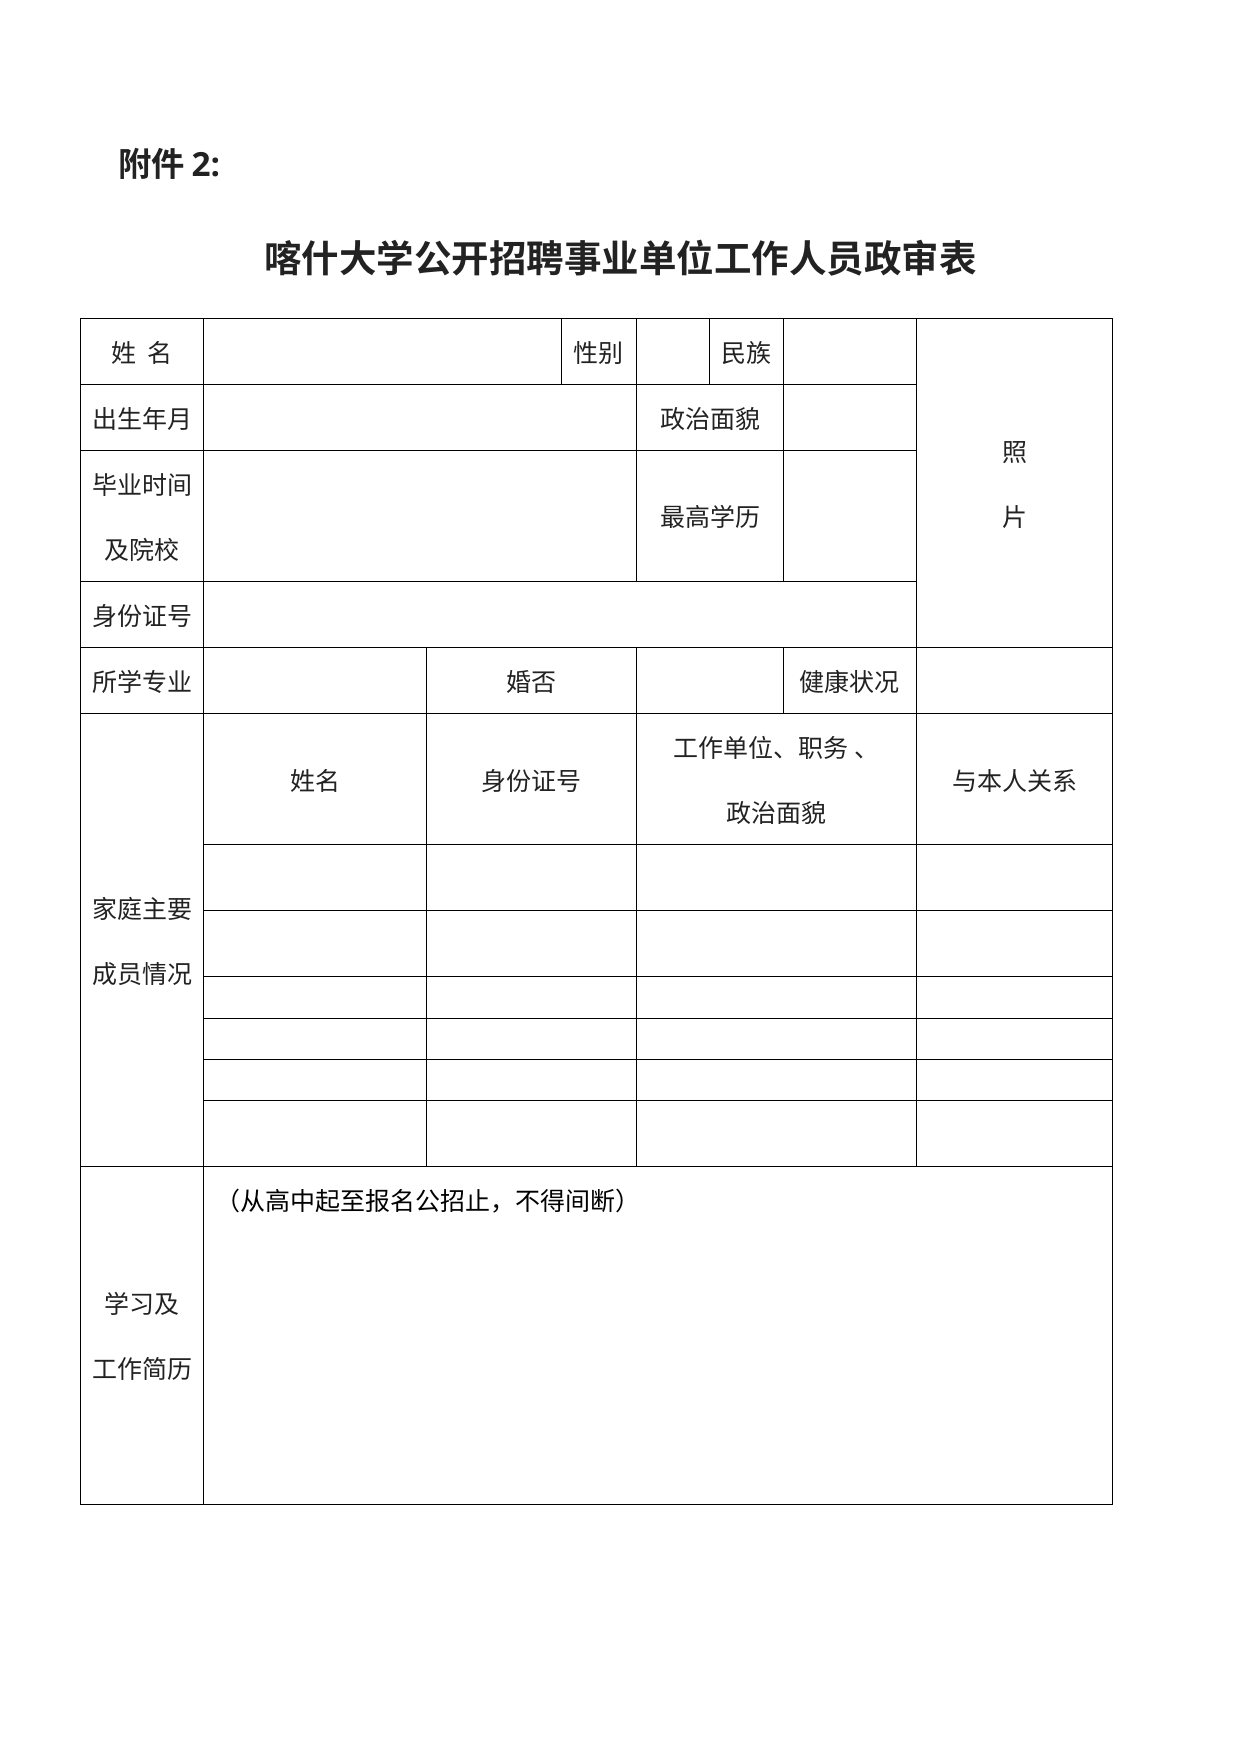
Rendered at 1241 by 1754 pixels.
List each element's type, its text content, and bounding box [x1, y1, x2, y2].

table_cell [204, 911, 426, 976]
table_cell [917, 911, 1112, 976]
text 附件2: [118, 129, 1122, 194]
table_cell [917, 1060, 1112, 1100]
table_cell 与本人关系 [917, 714, 1112, 844]
table_cell [427, 977, 636, 1017]
table_cell [917, 845, 1112, 910]
table_cell 婚否 [427, 648, 636, 713]
table_cell 姓名 [204, 714, 426, 844]
table_cell 最高学历 [637, 451, 783, 581]
table_cell [427, 845, 636, 910]
table_header 照 片 [917, 319, 1112, 647]
table_cell [427, 1101, 636, 1166]
table_cell 学习及 工作简历 [81, 1167, 203, 1503]
table_cell 所学专业 [81, 648, 203, 713]
table_header [204, 319, 561, 384]
table_cell 政治面貌 [637, 385, 783, 450]
table_cell 工作单位、职务 、 政治面貌 [637, 714, 916, 844]
table_cell 身份证号 [427, 714, 636, 844]
table_cell [204, 1060, 426, 1100]
table_cell 家庭主要成员情况 [81, 714, 203, 1166]
table_cell 健康状况 [784, 648, 916, 713]
table_cell （从高中起至报名公招止，不得间断） [204, 1167, 1112, 1503]
table_cell [427, 911, 636, 976]
table_header [637, 319, 709, 384]
table_cell [917, 1019, 1112, 1059]
table_cell 毕业时间及院校 [81, 451, 203, 581]
table_header 姓 名 [81, 319, 203, 384]
table_cell [204, 977, 426, 1017]
table_cell [204, 582, 916, 647]
table_header 性别 [562, 319, 636, 384]
table_cell [917, 977, 1112, 1017]
table_cell [204, 385, 636, 450]
table_cell [637, 845, 916, 910]
table_cell [637, 648, 783, 713]
table_cell [637, 977, 916, 1017]
table_cell [204, 845, 426, 910]
table_cell [784, 385, 916, 450]
table_header 民族 [710, 319, 783, 384]
table_cell [917, 1101, 1112, 1166]
table_cell [637, 911, 916, 976]
table_cell [637, 1101, 916, 1166]
table_cell [637, 1060, 916, 1100]
table_cell [637, 1019, 916, 1059]
table_cell [784, 451, 916, 581]
text 喀什大学公开招聘事业单位工作人员政审表 [118, 224, 1122, 289]
table_cell [204, 1019, 426, 1059]
table_cell [204, 1101, 426, 1166]
table_cell [917, 648, 1112, 713]
table_cell [204, 451, 636, 581]
table_cell [204, 648, 426, 713]
table_cell [427, 1019, 636, 1059]
table_header [784, 319, 916, 384]
table_cell 出生年月 [81, 385, 203, 450]
table_cell [427, 1060, 636, 1100]
table_cell 身份证号 [81, 582, 203, 647]
